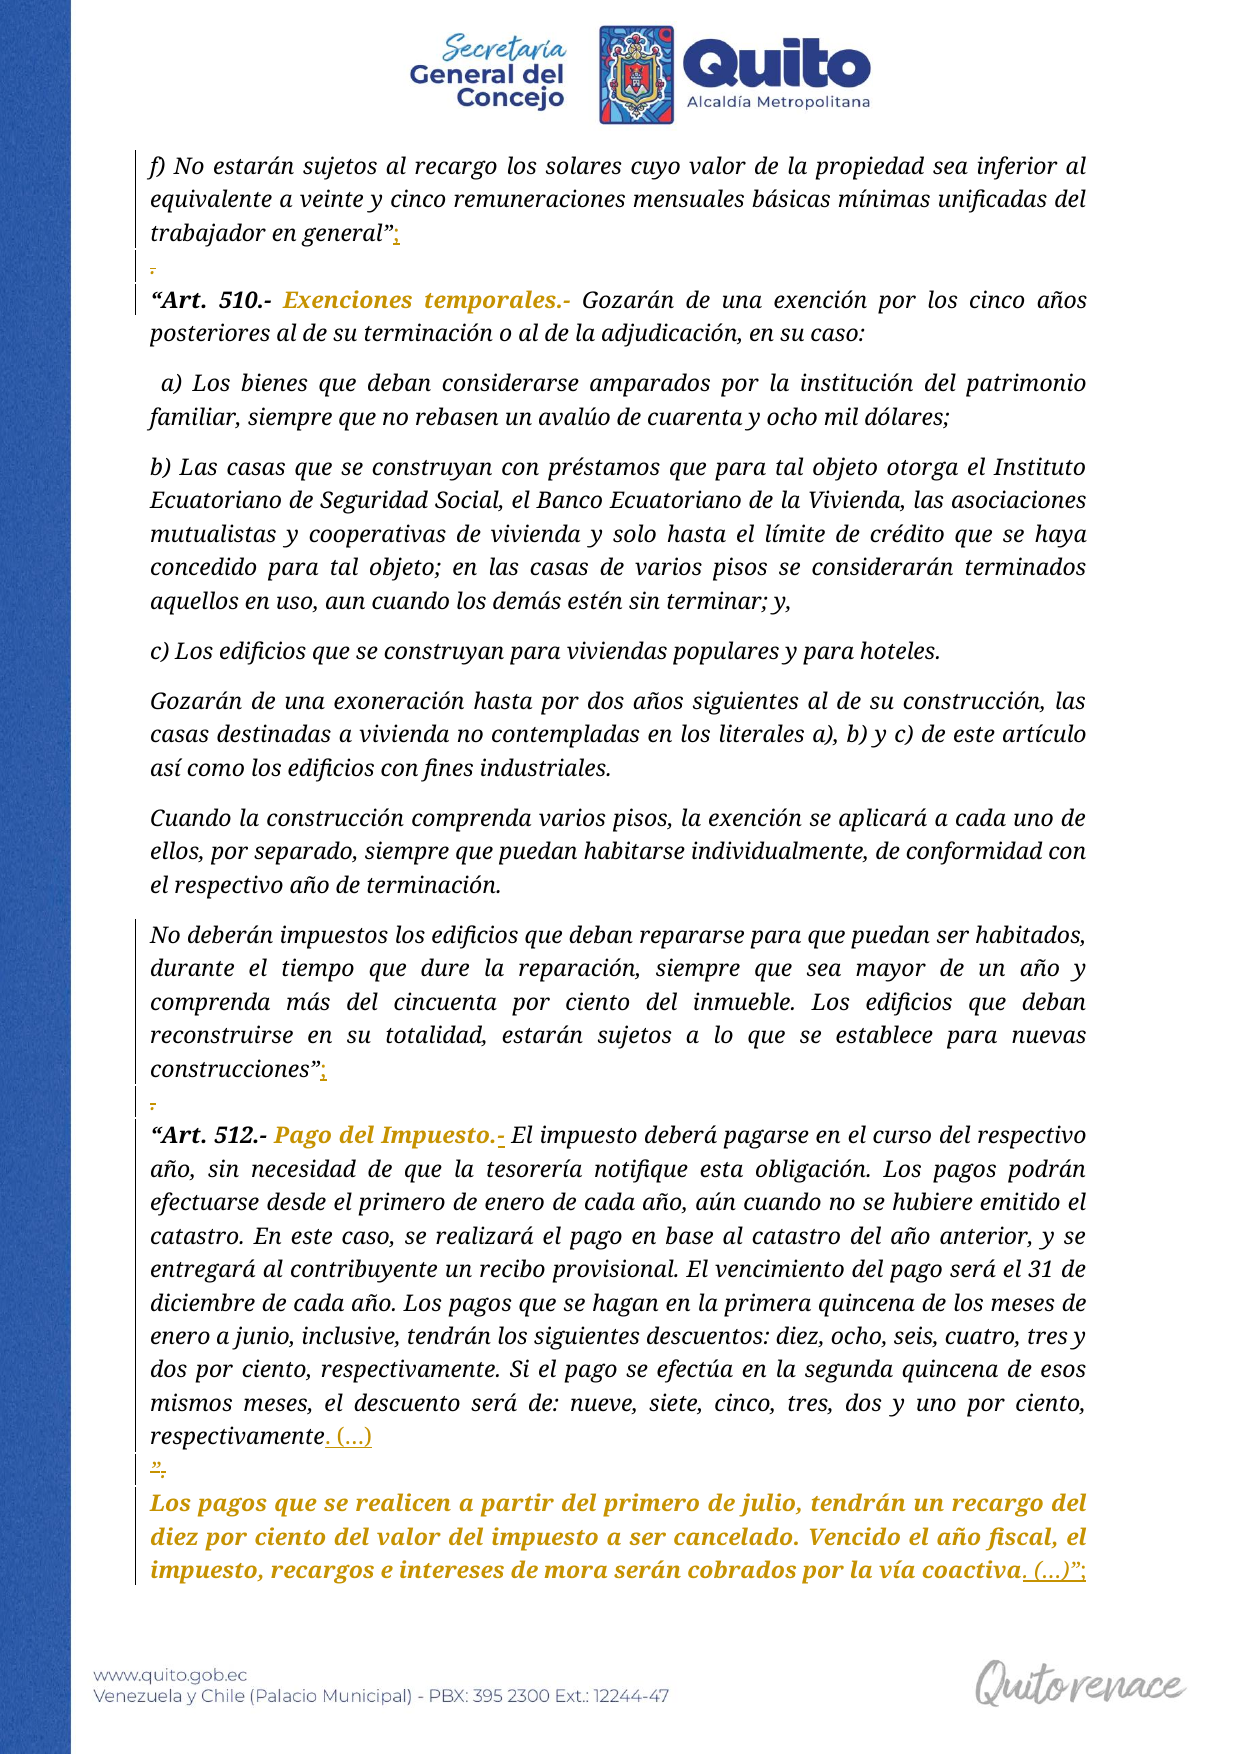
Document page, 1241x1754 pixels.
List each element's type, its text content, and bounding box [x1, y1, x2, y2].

text No deberán impuestos los edificios que deban repararse para que puedan ser habitados, durante el tiempo que dure la reparación, siempre que sea mayor de un año y comprenda más del cincuenta por ciento del inmueble. Los edificios que deban reconstruirse en su totalidad, estarán sujetos a lo que se establece para nuevas construcciones” [150, 919, 1090, 1084]
text “Art. 512.- Pago del Impuesto. El impuesto deberá pagarse en el curso del respectivo año, sin necesidad de que la tesorería notifique esta obligación. Los pagos podrán efectuarse desde el primero de enero de cada año, aún cuando no se hubiere emitido el catastro. En este caso, se realizará el pago en base al catastro del año anterior, y se entregará al contribuyente un recibo provisional. El vencimiento del pago será el 31 de diciembre de cada año. Los pagos que se hagan en la primera quincena de los meses de enero a junio, inclusive, tendrán los siguientes descuentos: diez, ocho, seis, cuatro, tres y dos por ciento, respectivamente. Si el pago se efectúa en la segunda quincena de esos mismos meses, el descuento será de: nueve, siete, cinco, tres, dos y uno por ciento, respectivamente [150, 1119, 1090, 1452]
text Los pagos que se realicen a partir del primero de julio, tendrán un recargo del diez por ciento del valor del impuesto a ser cancelado. Vencido el año fiscal, el impuesto, recargos e intereses de mora serán cobrados por la vía coactiva [150, 1487, 1090, 1585]
text b) Las casas que se construyan con préstamos que para tal objeto otorga el Instituto Ecuatoriano de Seguridad Social, el Banco Ecuatoriano de la Vivienda, las asociaciones mutualistas y cooperativas de vivienda y solo hasta el límite de crédito que se haya concedido para tal objeto; en las casas de varios pisos se considerarán terminados aquellos en uso, aun cuando los demás estén sin terminar; y, [150, 451, 1090, 616]
text c) Los edificios que se construyan para viviendas populares y para hoteles. [150, 635, 1090, 666]
text Gozarán de una exoneración hasta por dos años siguientes al de su construcción, las casas destinadas a vivienda no contempladas en los literales a), b) y c) de este artículo así como los edificios con fines industriales. [150, 685, 1090, 783]
text f) No estarán sujetos al recargo los solares cuyo valor de la propiedad sea inferior al equivalente a veinte y cinco remuneraciones mensuales básicas mínimas unificadas del trabajador en general” [150, 150, 1090, 248]
text Cuando la construcción comprenda varios pisos, la exención se aplicará a cada uno de ellos, por separado, siempre que puedan habitarse individualmente, de conformidad con el respectivo año de terminación. [150, 802, 1090, 900]
text “Art. 510.- Exenciones temporales.- Gozarán de una exención por los cinco años posteriores al de su terminación o al de la adjudicación, en su caso: [150, 284, 1090, 348]
picture [0, 0, 1241, 1754]
text a) Los bienes que deban considerarse amparados por la institución del patrimonio familiar, siempre que no rebasen un avalúo de cuarenta y ocho mil dólares; [150, 367, 1090, 432]
